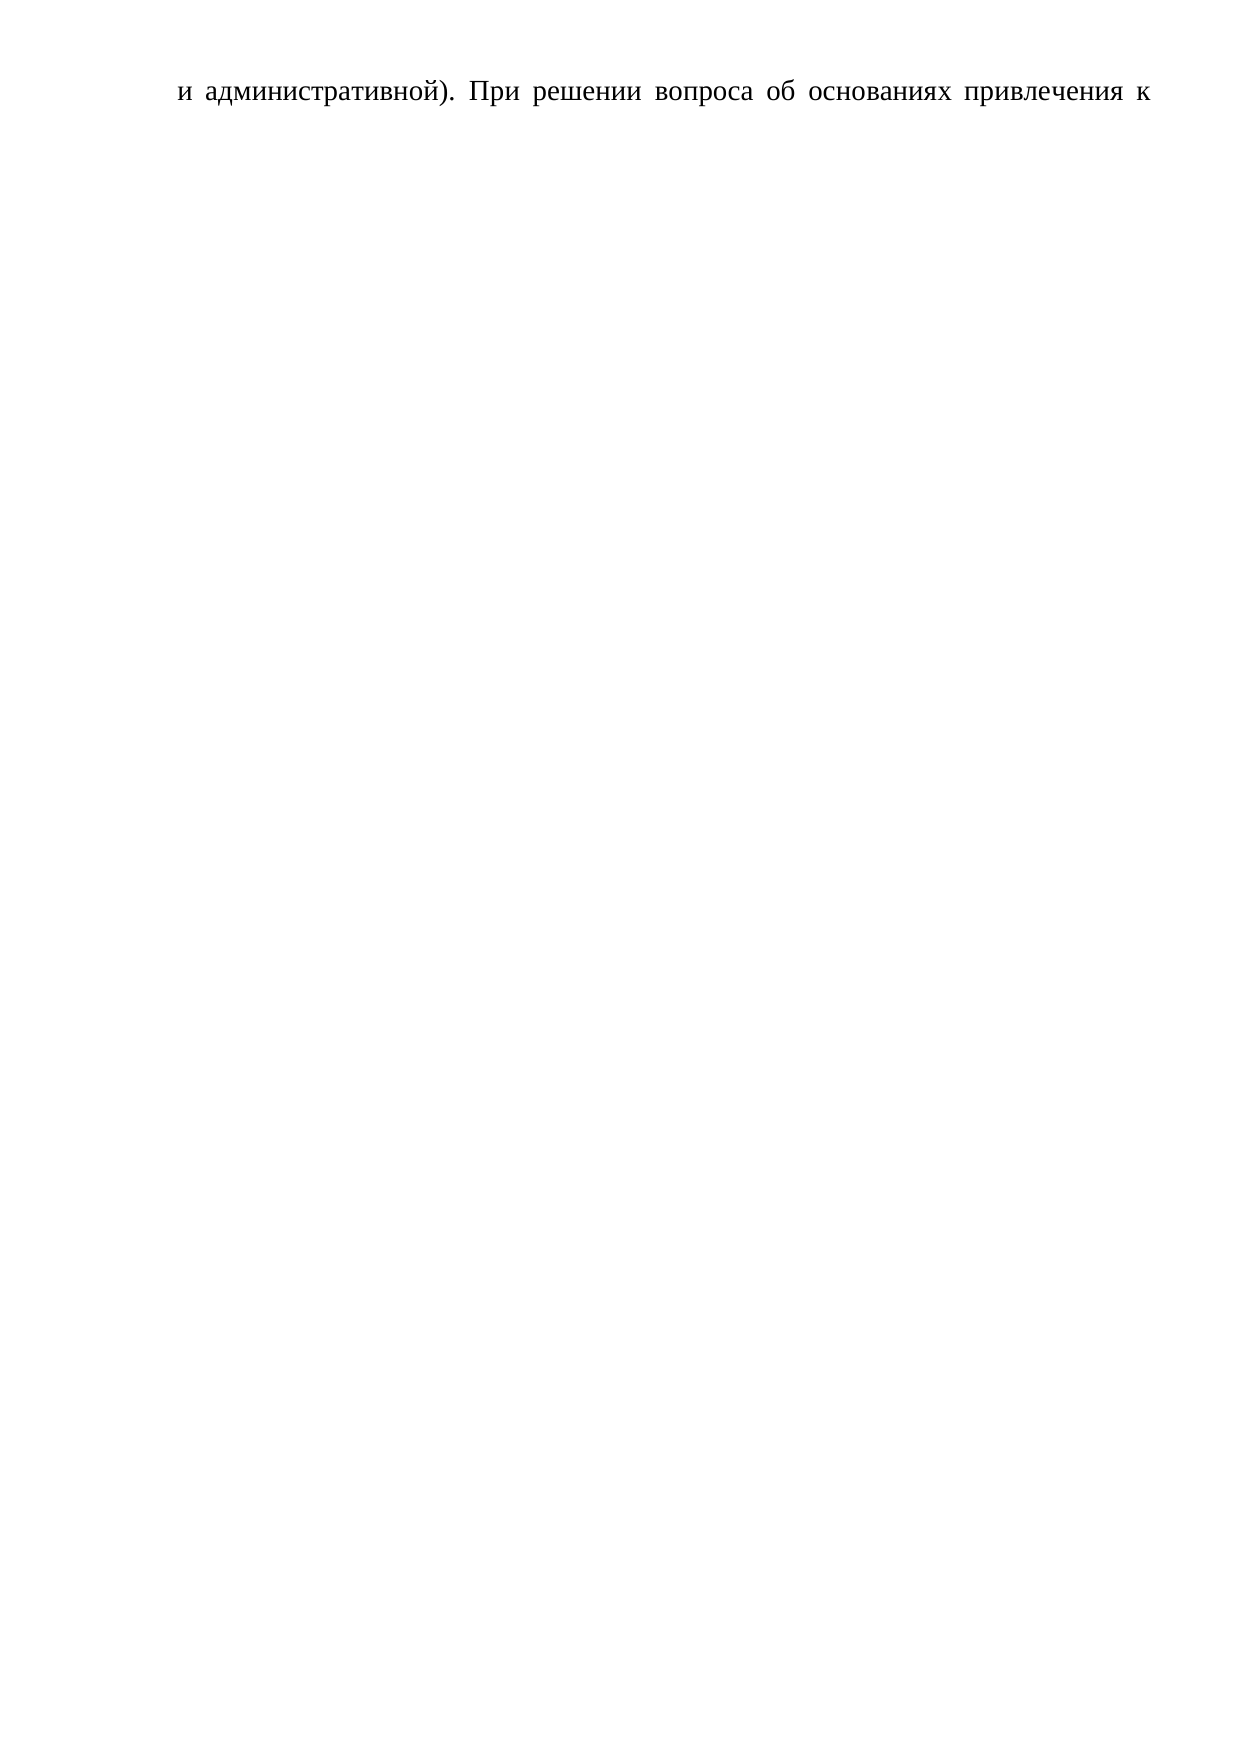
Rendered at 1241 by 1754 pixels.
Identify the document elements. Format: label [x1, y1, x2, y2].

text [177, 73, 1153, 107]
